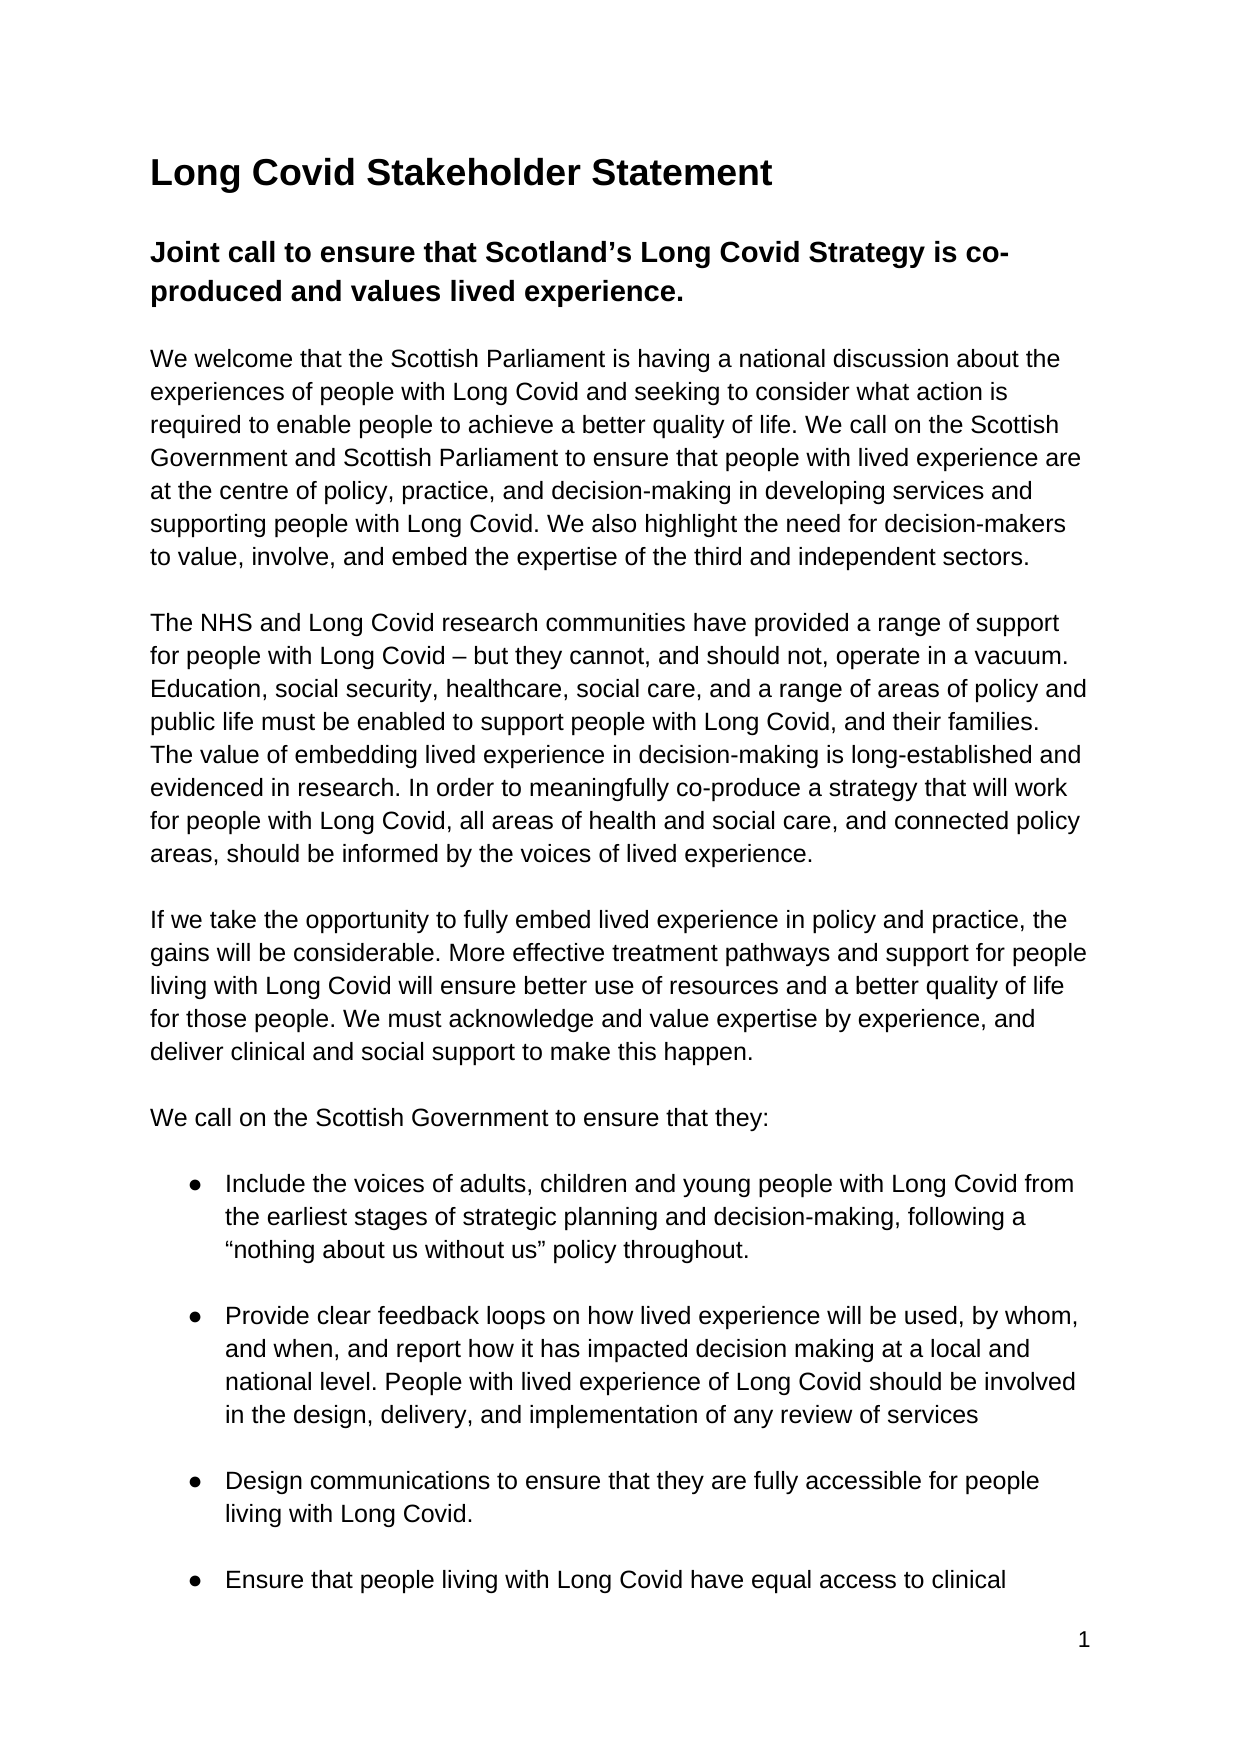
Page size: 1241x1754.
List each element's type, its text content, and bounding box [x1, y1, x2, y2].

text If we take the opportunity to fully embed lived experience in policy and practice, the gains will be considerable. More effective treatment pathways and support for people living with Long Covid will ensure better use of resources and a better quality of life for those people. We must acknowledge and value expertise by experience, and deliver clinical and social support to make this happen. [150, 905, 1090, 1066]
list Provide clear feedback loops on how lived experience will be used, by whom, and when, and report how it has impacted decision making at a local and national level. People with lived experience of Long Covid should be involved in the design, delivery, and implementation of any review of services [187, 1301, 1090, 1429]
text Long Covid Stakeholder Statement [150, 150, 1090, 193]
text We welcome that the Scottish Parliament is having a national discussion about the experiences of people with Long Covid and seeking to consider what action is required to enable people to achieve a better quality of life. We call on the Scottish Government and Scottish Parliament to ensure that people with lived experience are at the centre of policy, practice, and decision-making in developing services and supporting people with Long Covid. We also highlight the need for decision-makers to value, involve, and embed the expertise of the third and independent sectors. [150, 344, 1090, 571]
list Include the voices of adults, children and young people with Long Covid from the earliest stages of strategic planning and decision-making, following a “nothing about us without us” policy throughout. [187, 1169, 1090, 1264]
list Design communications to ensure that they are fully accessible for people living with Long Covid. [187, 1466, 1090, 1528]
text We call on the Scottish Government to ensure that they: [150, 1103, 1090, 1132]
text The NHS and Long Covid research communities have provided a range of support for people with Long Covid – but they cannot, and should not, operate in a vacuum. Education, social security, healthcare, social care, and a range of areas of policy and public life must be enabled to support people with Long Covid, and their families. The value of embedding lived experience in decision-making is long-established and evidenced in research. In order to meaningfully co-produce a strategy that will work for people with Long Covid, all areas of health and social care, and connected policy areas, should be informed by the voices of lived experience. [150, 608, 1090, 868]
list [187, 1565, 1090, 1594]
text Joint call to ensure that Scotland’s Long Covid Strategy is co-produced and values lived experience. [150, 236, 1090, 308]
